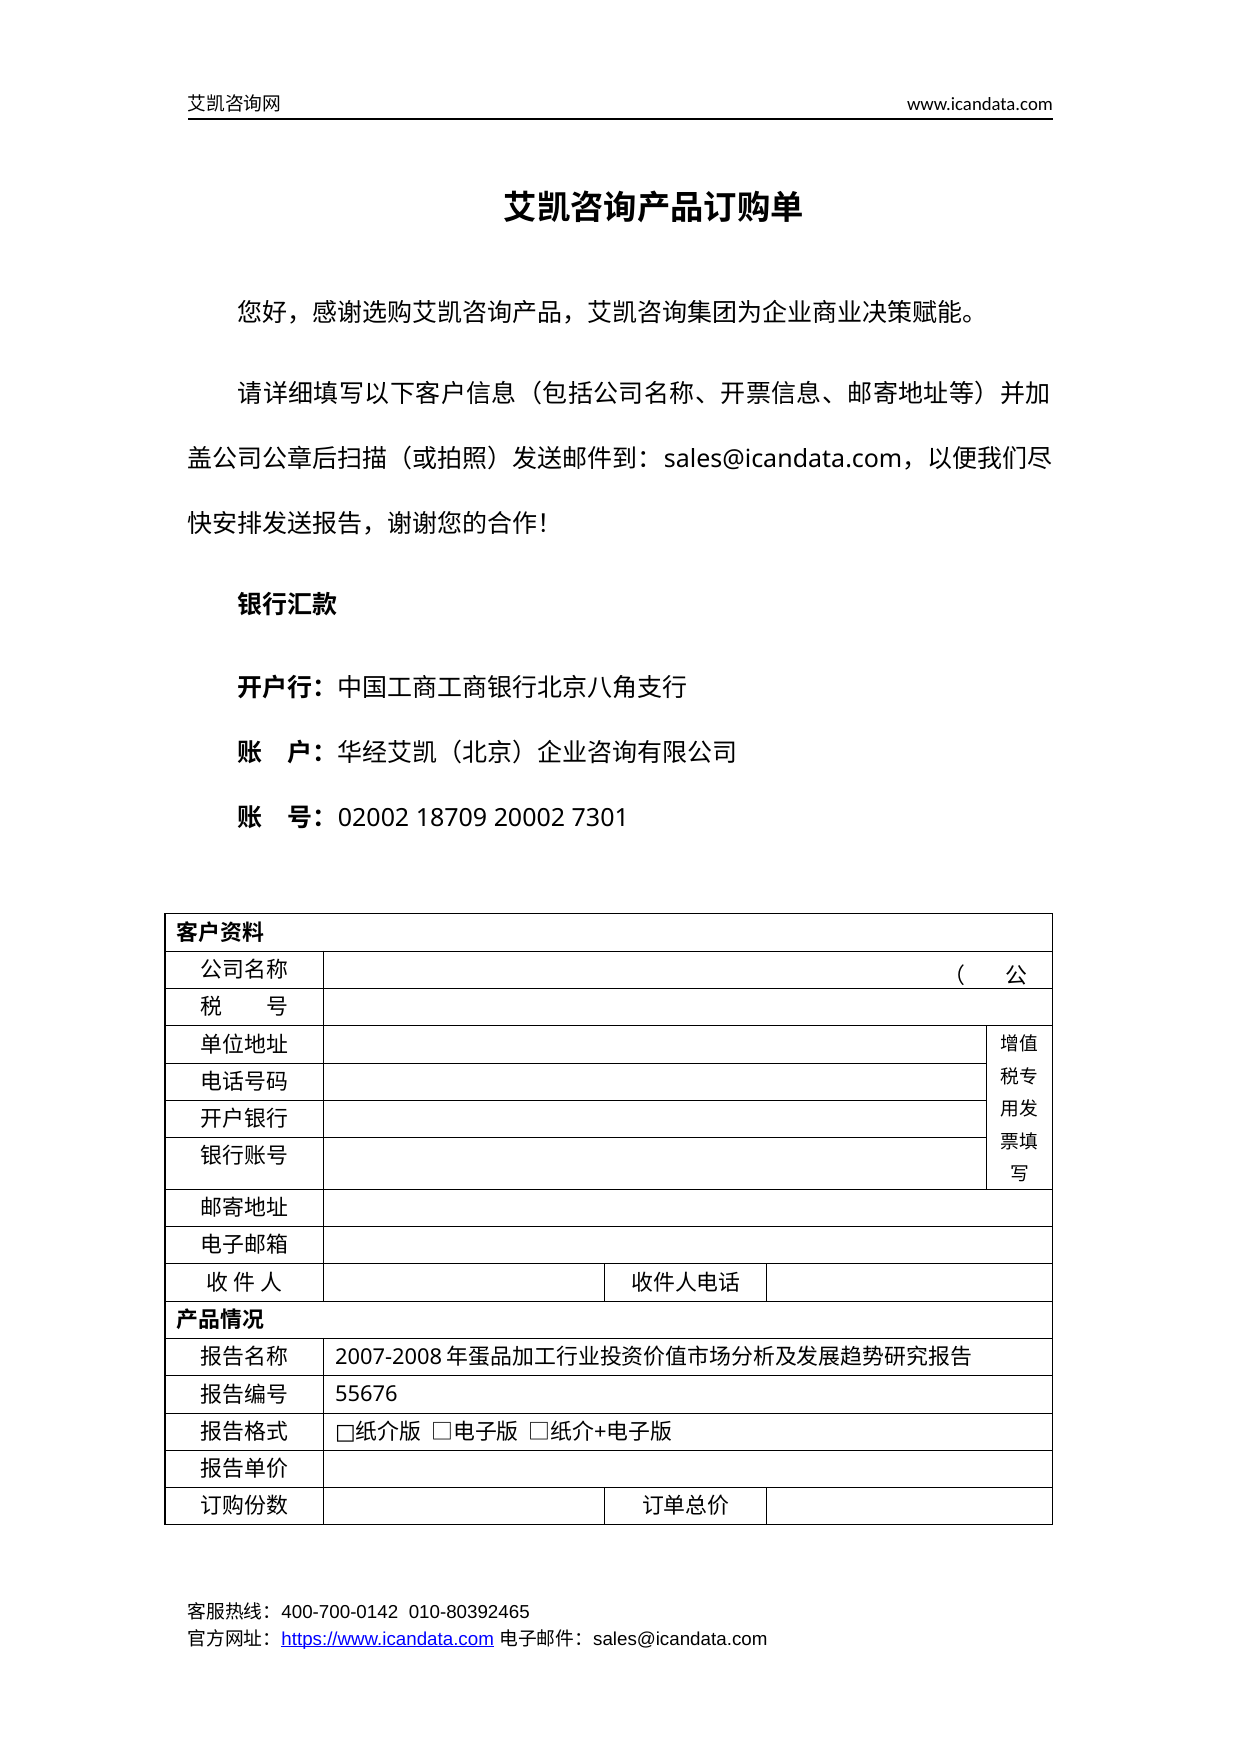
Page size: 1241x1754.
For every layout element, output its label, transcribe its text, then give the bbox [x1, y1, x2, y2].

table_cell [324, 1064, 986, 1100]
table_cell [324, 1138, 986, 1189]
table_cell 电子邮箱 [166, 1227, 323, 1263]
text 您好，感谢选购艾凯咨询产品，艾凯咨询集团为企业商业决策赋能。 [187, 278, 1053, 343]
table_cell 银行账号 [166, 1138, 323, 1189]
text 银行汇款 [187, 570, 1053, 635]
table_cell 邮寄地址 [166, 1190, 323, 1226]
table_cell 税 号 [166, 989, 323, 1025]
text 账 号：02002 18709 20002 7301 [187, 783, 1053, 848]
table_cell 增值税专用发票填写 [987, 1026, 1052, 1189]
table_cell [324, 1451, 1052, 1487]
table_cell 电话号码 [166, 1064, 323, 1100]
table_cell 55676 [324, 1376, 1052, 1412]
table_cell [324, 1101, 986, 1137]
table_cell 报告编号 [166, 1376, 323, 1412]
table_cell 公司名称 [166, 952, 323, 988]
table_cell [324, 1190, 1052, 1226]
text 账 户：华经艾凯（北京）企业咨询有限公司 [187, 718, 1053, 783]
table_cell [324, 989, 1052, 1025]
table_cell 订单总价 [605, 1488, 766, 1524]
table_cell [324, 1026, 986, 1062]
table_cell 订购份数 [166, 1488, 323, 1524]
table_cell □纸介版 □电子版 □纸介+电子版 [324, 1414, 1052, 1450]
table_cell [767, 1488, 1052, 1524]
text 请详细填写以下客户信息（包括公司名称、开票信息、邮寄地址等）并加盖公司公章后扫描（或拍照）发送邮件到：sales@icandata.com，以便我们尽快安排发送报告，谢谢您的合作！ [187, 359, 1053, 554]
table_cell 开户银行 [166, 1101, 323, 1137]
table_cell 产品情况 [166, 1302, 1052, 1338]
table_cell [767, 1264, 1052, 1301]
table_cell 报告名称 [166, 1339, 323, 1375]
table_cell 收件人电话 [605, 1264, 766, 1301]
table_cell 报告单价 [166, 1451, 323, 1487]
text 艾凯咨询产品订购单 [187, 172, 1053, 237]
table_header 客户资料 [166, 914, 1052, 951]
table_cell 2007-2008年蛋品加工行业投资价值市场分析及发展趋势研究报告 [324, 1339, 1052, 1375]
table_cell 单位地址 [166, 1026, 323, 1062]
table_cell [324, 1264, 604, 1301]
text 开户行：中国工商工商银行北京八角支行 [187, 653, 1053, 718]
table_cell [324, 1227, 1052, 1263]
table_cell 报告格式 [166, 1414, 323, 1450]
table_cell 收 件 人 [166, 1264, 323, 1301]
table_cell [324, 952, 1052, 988]
table_cell [324, 1488, 604, 1524]
